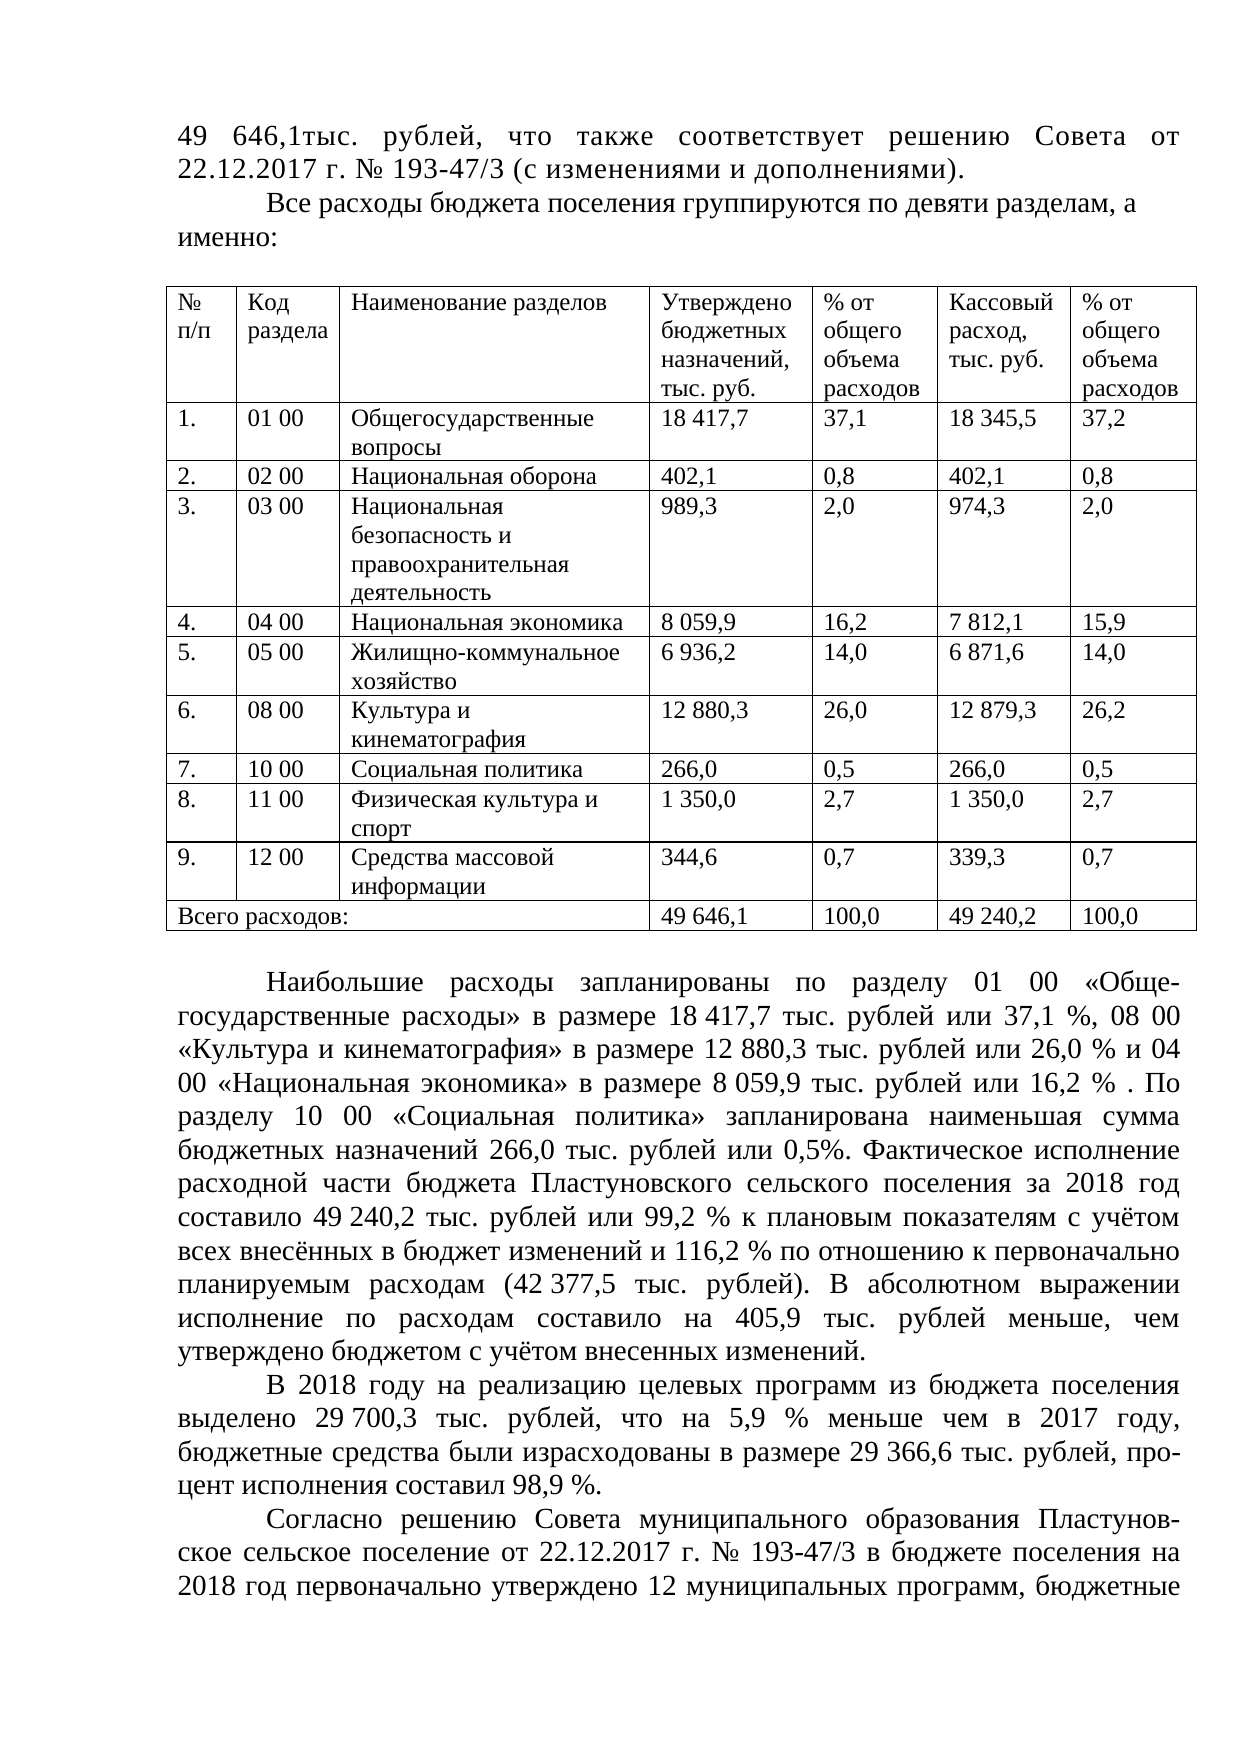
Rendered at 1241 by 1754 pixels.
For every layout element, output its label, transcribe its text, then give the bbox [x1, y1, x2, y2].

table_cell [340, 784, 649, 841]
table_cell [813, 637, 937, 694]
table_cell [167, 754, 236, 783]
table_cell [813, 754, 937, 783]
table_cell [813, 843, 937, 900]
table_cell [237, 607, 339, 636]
text Наибольшие расходы запланированы по разделу 01 00 «Обще-государственные расходы» в размере 18 417,7 тыс. рублей или 37,1 %, 08 00 «Культура и кинематография» в размере 12 880,3 тыс. рублей или 26,0 % и 04 00 «Национальная экономика» в размере 8 059,9 тыс. рублей или 16,2 % . По разделу 10 00 «Социальная политика» запланирована наименьшая сумма бюджетных назначений 266,0 тыс. рублей или 0,5%. Фактическое исполнение расходной части бюджета Пластуновского сельского поселения за 2018 год составило 49 240,2 тыс. рублей или 99,2 % к плановым показателям с учётом всех внесённых в бюджет изменений и 116,2 % по отношению к первоначально планируемым расходам (42 377,5 тыс. рублей). В абсолютном выражении исполнение по расходам составило на 405,9 тыс. рублей меньше, чем утверждено бюджетом с учётом внесенных изменений. [177, 964, 1181, 1367]
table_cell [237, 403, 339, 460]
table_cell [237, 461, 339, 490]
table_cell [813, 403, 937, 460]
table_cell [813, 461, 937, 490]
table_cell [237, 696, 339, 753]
text Все расходы бюджета поселения группируются по девяти разделам, а именно: [177, 185, 1181, 252]
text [177, 1501, 1181, 1602]
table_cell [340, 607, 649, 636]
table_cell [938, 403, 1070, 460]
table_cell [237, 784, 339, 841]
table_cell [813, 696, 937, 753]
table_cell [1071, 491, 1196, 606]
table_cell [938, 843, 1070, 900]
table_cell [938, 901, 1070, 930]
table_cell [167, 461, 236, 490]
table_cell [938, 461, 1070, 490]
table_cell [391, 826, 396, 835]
table_header % от общего объема расходов [1071, 287, 1196, 402]
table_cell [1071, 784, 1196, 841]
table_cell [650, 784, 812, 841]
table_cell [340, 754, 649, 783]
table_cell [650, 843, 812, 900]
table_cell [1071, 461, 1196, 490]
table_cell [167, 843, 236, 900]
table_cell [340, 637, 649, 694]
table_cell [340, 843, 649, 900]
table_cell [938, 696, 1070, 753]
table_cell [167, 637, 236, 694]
table_header Утверждено бюджетных назначений, тыс. руб. [650, 287, 812, 402]
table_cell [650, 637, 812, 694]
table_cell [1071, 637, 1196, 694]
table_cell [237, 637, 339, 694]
table_header № п/п [167, 287, 236, 402]
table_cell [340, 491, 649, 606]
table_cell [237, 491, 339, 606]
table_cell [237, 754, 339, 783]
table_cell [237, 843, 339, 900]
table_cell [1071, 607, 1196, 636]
table_header Код раздела [237, 287, 339, 402]
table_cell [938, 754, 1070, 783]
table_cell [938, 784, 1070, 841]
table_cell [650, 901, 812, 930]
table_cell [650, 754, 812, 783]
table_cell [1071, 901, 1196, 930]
table_header % от общего объема расходов [813, 287, 937, 402]
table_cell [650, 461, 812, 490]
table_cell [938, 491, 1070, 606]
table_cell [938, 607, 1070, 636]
table_header Кассовый расход, тыс. руб. [938, 287, 1070, 402]
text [177, 118, 1181, 185]
table_header Наименование разделов [340, 287, 649, 402]
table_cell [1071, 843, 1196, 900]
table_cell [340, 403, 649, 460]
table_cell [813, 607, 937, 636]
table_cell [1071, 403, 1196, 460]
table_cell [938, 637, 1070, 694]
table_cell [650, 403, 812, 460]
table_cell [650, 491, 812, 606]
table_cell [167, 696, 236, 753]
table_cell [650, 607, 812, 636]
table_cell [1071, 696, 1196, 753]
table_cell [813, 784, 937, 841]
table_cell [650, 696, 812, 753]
text В 2018 году на реализацию целевых программ из бюджета поселения выделено 29 700,3 тыс. рублей, что на 5,9 % меньше чем в 2017 году, бюджетные средства были израсходованы в размере 29 366,6 тыс. рублей, про-цент исполнения составил 98,9 %. [177, 1367, 1181, 1501]
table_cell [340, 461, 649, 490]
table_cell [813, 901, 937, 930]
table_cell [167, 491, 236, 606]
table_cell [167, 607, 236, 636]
table_cell 1. [167, 403, 236, 460]
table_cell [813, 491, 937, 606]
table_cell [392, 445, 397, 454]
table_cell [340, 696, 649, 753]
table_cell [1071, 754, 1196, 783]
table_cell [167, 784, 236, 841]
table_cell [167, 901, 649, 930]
